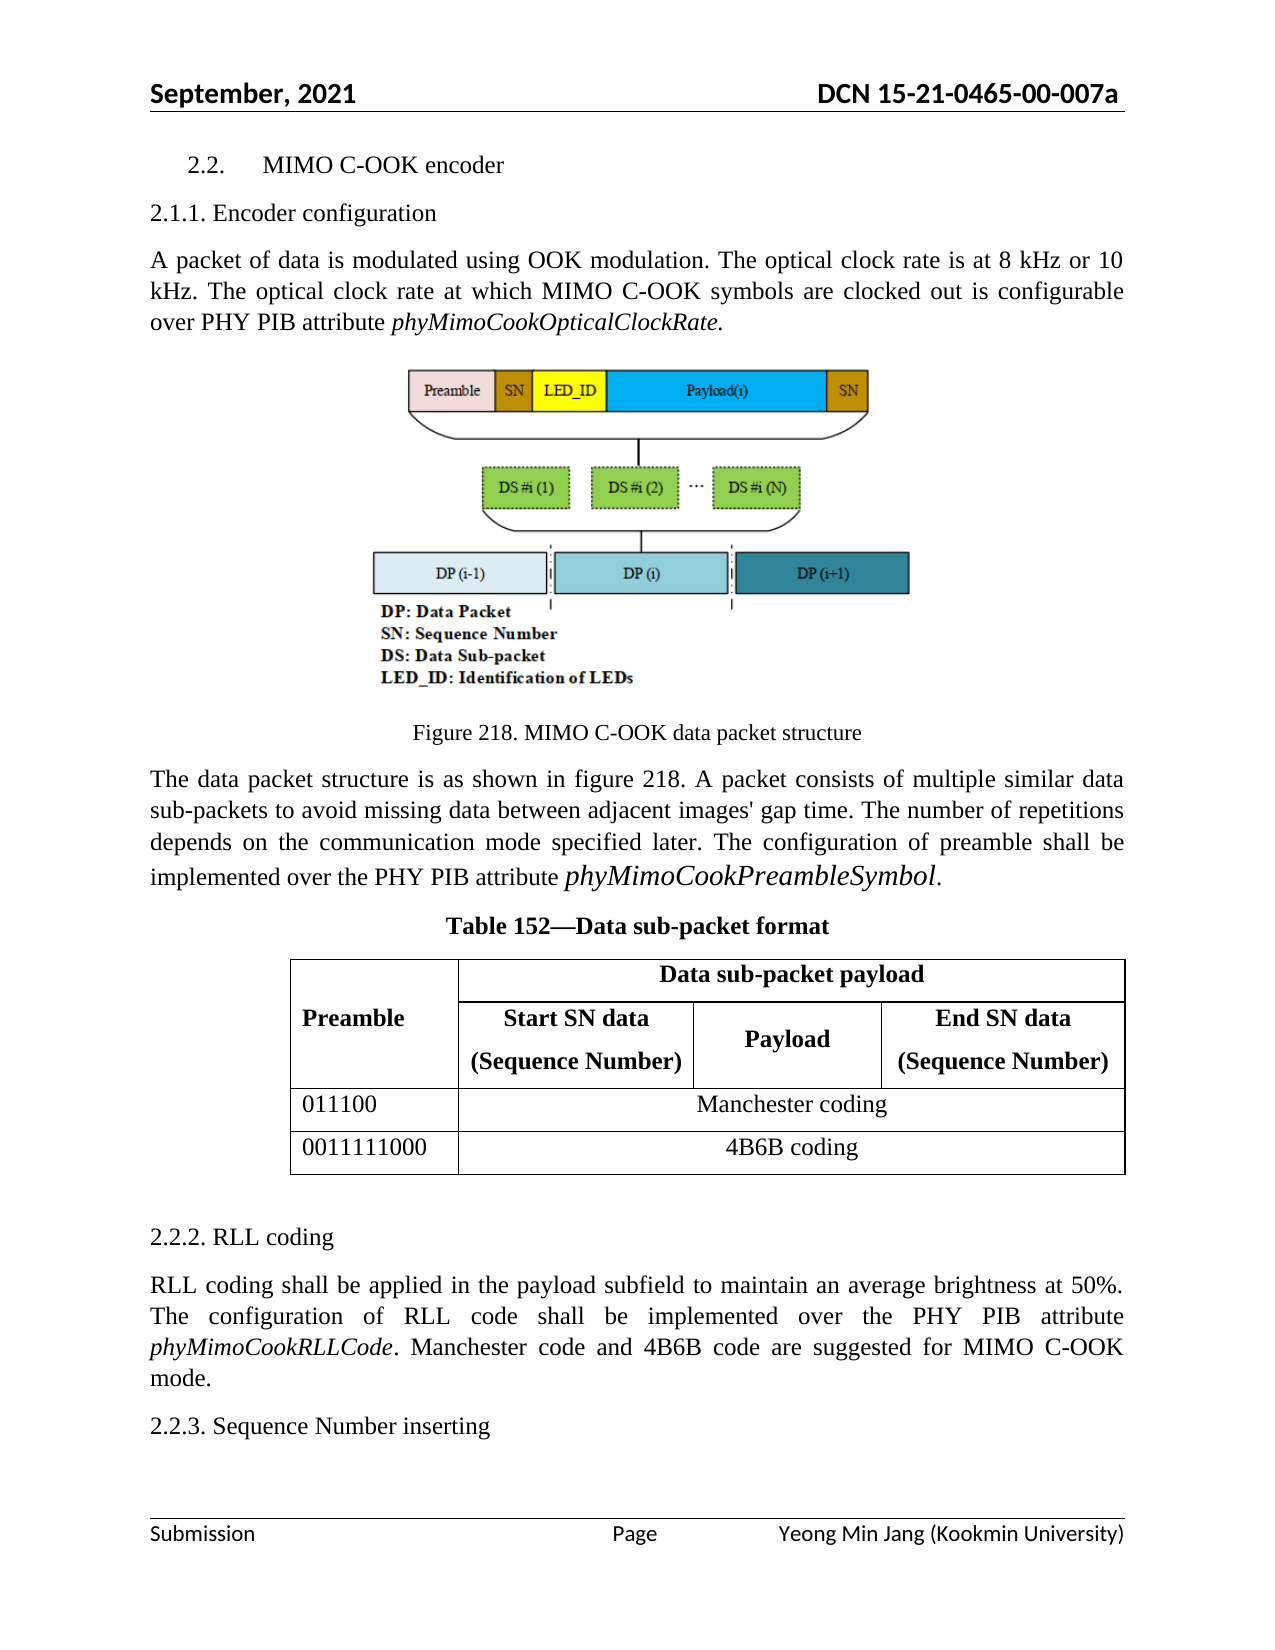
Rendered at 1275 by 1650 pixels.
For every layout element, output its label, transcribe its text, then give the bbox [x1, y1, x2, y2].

list MIMO C-OOK encoder [187, 150, 1125, 179]
table_cell 4B6B coding [459, 1132, 1124, 1174]
text 2.2.3. Sequence Number inserting [150, 1411, 1125, 1440]
table_cell End SN data (Sequence Number) [882, 1003, 1124, 1088]
text The data packet structure is as shown in figure 218. A packet consists of multiple similar data sub-packets to avoid missing data between adjacent images' gap time. The number of repetitions depends on the communication mode specified later. The configuration of preamble shall be implemented over the PHY PIB attribute phyMimoCookPreambleSymbol. [150, 764, 1125, 891]
table_cell Manchester coding [459, 1089, 1124, 1131]
text 2.1.1. Encoder configuration [150, 198, 1125, 226]
picture [320, 355, 955, 701]
text 2.2.2. RLL coding [150, 1222, 1125, 1251]
table_header Data sub-packet payload [459, 960, 1124, 1001]
table_header Preamble [291, 960, 458, 1088]
table_cell Start SN data (Sequence Number) [459, 1003, 693, 1088]
text A packet of data is modulated using OOK modulation. The optical clock rate is at 8 kHz or 10 kHz. The optical clock rate at which MIMO C-OOK symbols are clocked out is configurable over PHY PIB attribute phyMimoCookOpticalClockRate. [150, 245, 1125, 336]
table_cell 0011111000 [291, 1132, 458, 1174]
table_cell 011100 [291, 1089, 458, 1131]
text RLL coding shall be applied in the payload subfield to maintain an average brightness at 50%. The configuration of RLL code shall be implemented over the PHY PIB attribute phyMimoCookRLLCode. Manchester code and 4B6B code are suggested for MIMO C-OOK mode. [150, 1270, 1125, 1392]
text Table 152—Data sub-packet format [150, 911, 1125, 939]
text Figure 218. MIMO C-OOK data packet structure [150, 719, 1125, 746]
table_cell Payload [694, 1003, 881, 1088]
